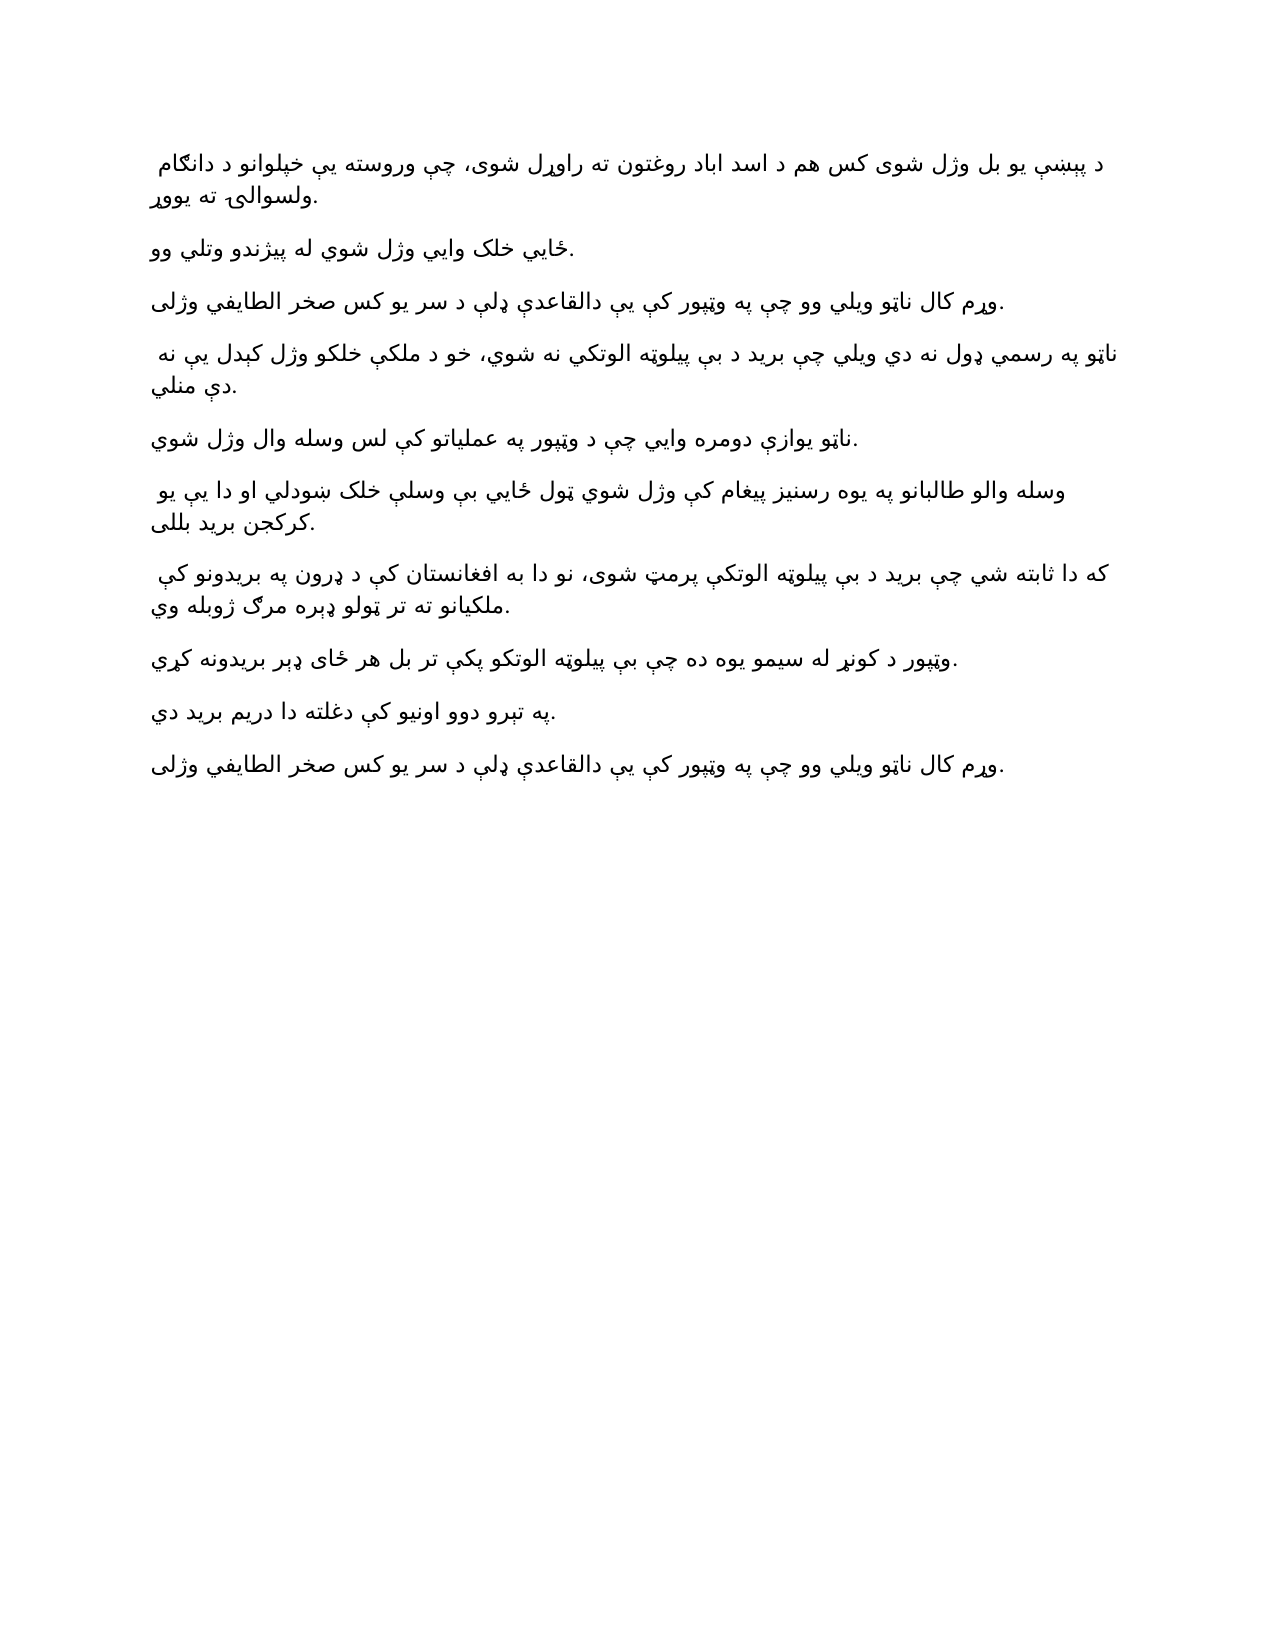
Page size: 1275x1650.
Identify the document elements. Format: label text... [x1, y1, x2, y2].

text ناټو په رسمي ډول نه دي ويلي چې بريد د بې پيلوټه الوتکي نه شوي، خو د ملکې خلکو وژل کېدل يې نه دې منلي. [150, 340, 1125, 399]
text ځايي خلک وايي وژل شوي له پيژندو وتلي وو. [150, 234, 1125, 262]
text په تېرو دوو اونيو کې دغلته دا دريم بريد دي. [150, 697, 1125, 726]
text د پېښې يو بل وژل شوى کس هم د اسد اباد روغتون ته راوړل شوى، چې وروسته یې خپلوانو د دانګام ولسوالۍ ته يووړ. [150, 150, 1125, 209]
text وړم کال ناټو ويلي وو چې په وټپور کې يې دالقاعدې ډلې د سر يو کس صخر الطايفي وژلى. [150, 751, 1125, 778]
text ناټو يوازې دومره وايي چې د وټپور په عملياتو کې لس وسله وال وژل شوي. [150, 424, 1125, 452]
text وسله والو طالبانو په يوه رسنيز پيغام کې وژل شوي ټول ځايي بې وسلې خلک ښودلي او دا یې يو کرکجن بريد بللى. [150, 477, 1125, 536]
text وړم کال ناټو ويلي وو چې په وټپور کې يې دالقاعدې ډلې د سر يو کس صخر الطايفي وژلى. [150, 287, 1125, 315]
text که دا ثابته شي چې بريد د بې پيلوټه الوتکې پرمټ شوى، نو دا به افغانستان کې د ډرون په بريدونو کې ملکيانو ته تر ټولو ډېره مرګ ژوبله وي. [150, 561, 1125, 619]
text وټپور د کونړ له سيمو يوه ده چې بې پيلوټه الوتکو پکې تر بل هر ځاى ډېر بريدونه کړي. [150, 644, 1125, 672]
